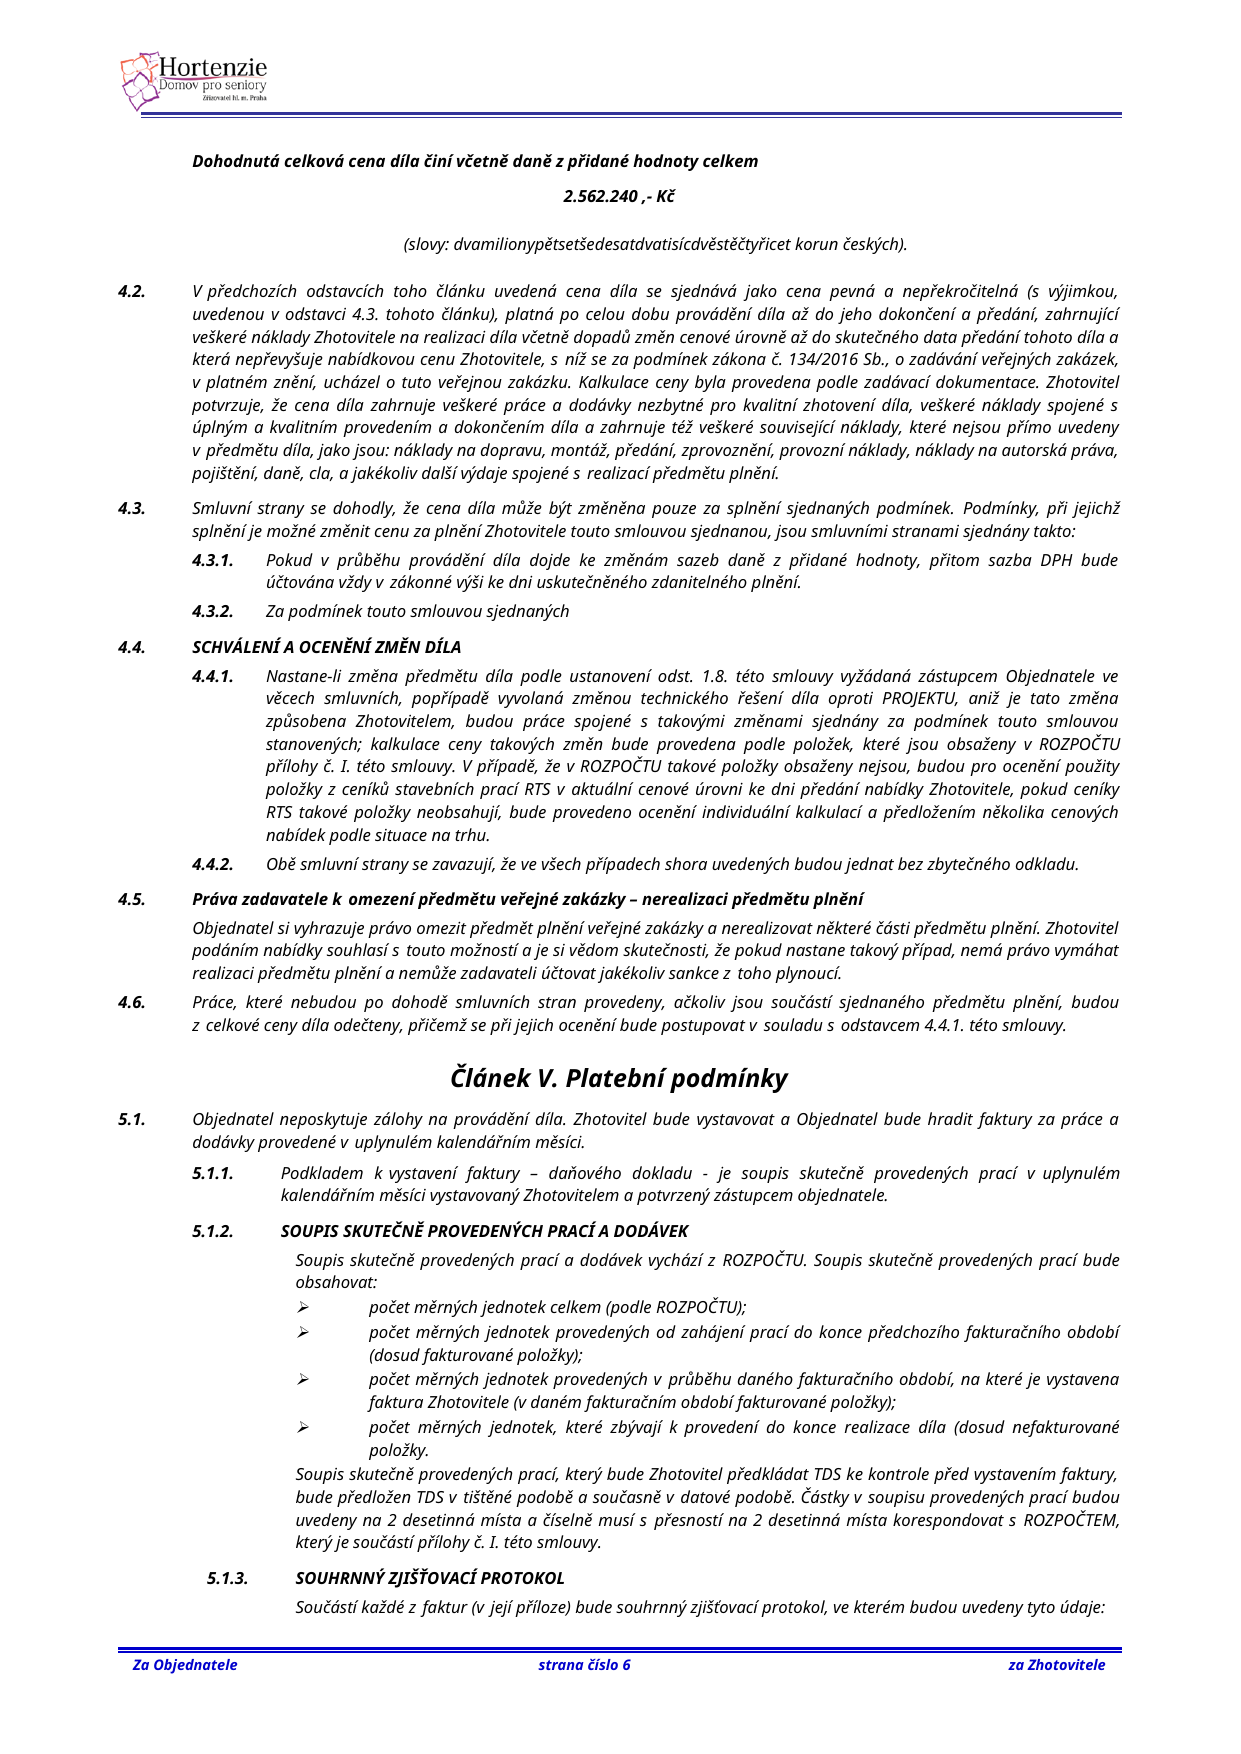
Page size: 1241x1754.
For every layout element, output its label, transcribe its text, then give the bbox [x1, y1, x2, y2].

text 2.562.240 ,- Kč [118, 184, 1122, 207]
list počet měrných jednotek, které zbývají k provedení do konce realizace díla (dosud nefakturované položky. [295, 1416, 1122, 1461]
text 4.5. Práva zadavatele k omezení předmětu veřejné zakázky – nerealizaci předmětu plnění [118, 887, 1122, 910]
text Objednatel si vyhrazuje právo omezit předmět plnění veřejné zakázky a nerealizovat některé části předmětu plnění. Zhotovitel podáním nabídky souhlasí s touto možností a je si vědom skutečnosti, že pokud nastane takový případ, nemá právo vymáhat realizaci předmětu plnění a nemůže zadavateli účtovat jakékoliv sankce z toho plynoucí. [118, 916, 1122, 984]
subtitle Dohodnutá celková cena díla činí včetně daně z přidané hodnoty celkem [118, 149, 1122, 172]
text 4.2. V předchozích odstavcích toho článku uvedená cena díla se sjednává jako cena pevná a nepřekročitelná (s výjimkou, uvedenou v odstavci 4.3. tohoto článku), platná po celou dobu provádění díla až do jeho dokončení a předání, zahrnující veškeré náklady Zhotovitele na realizaci díla včetně dopadů změn cenové úrovně až do skutečného data předání tohoto díla a která nepřevyšuje nabídkovou cenu Zhotovitele, s níž se za podmínek zákona č. 134/2016 Sb., o zadávání veřejných zakázek, v platném znění, ucházel o tuto veřejnou zakázku. Kalkulace ceny byla provedena podle zadávací dokumentace. Zhotovitel potvrzuje, že cena díla zahrnuje veškeré práce a dodávky nezbytné pro kvalitní zhotovení díla, veškeré náklady spojené s úplným a kvalitním provedením a dokončením díla a zahrnuje též veškeré související náklady, které nejsou přímo uvedeny v předmětu díla, jako jsou: náklady na dopravu, montáž, předání, zprovoznění, provozní náklady, náklady na autorská práva, pojištění, daně, cla, a jakékoliv další výdaje spojené s realizací předmětu plnění. [118, 280, 1122, 484]
text Součástí každé z faktur (v její příloze) bude souhrnný zjišťovací protokol, ve kterém budou uvedeny tyto údaje: [295, 1595, 1122, 1618]
text 4.3.1. Pokud v průběhu provádění díla dojde ke změnám sazeb daně z přidané hodnoty, přitom sazba DPH bude účtována vždy v zákonné výši ke dni uskutečněného zdanitelného plnění. [192, 548, 1122, 594]
text Soupis skutečně provedených prací, který bude Zhotovitel předkládat TDS ke kontrole před vystavením faktury, bude předložen TDS v tištěné podobě a současně v datové podobě. Částky v soupisu provedených prací budou uvedeny na 2 desetinná místa a číselně musí s přesností na 2 desetinná místa korespondovat s rozpočtem, který je součástí přílohy č. I. této smlouvy. [295, 1463, 1122, 1554]
subtitle Objednatel neposkytuje zálohy na provádění díla. Zhotovitel bude vystavovat a Objednatel bude hradit faktury za práce a dodávky provedené v uplynulém kalendářním měsíci. [118, 1108, 1122, 1153]
text 4.3.2. Za podmínek touto smlouvou sjednaných [192, 600, 1122, 623]
list počet měrných jednotek celkem (podle ROZPOČTU); [295, 1296, 1122, 1318]
picture [118, 50, 267, 112]
list SOUPIS SKUTEČNĚ PROVEDENÝCH PRACÍ A DODÁVEK [192, 1219, 1122, 1242]
text 4.4.1. Nastane-li změna předmětu díla podle ustanovení odst. 1.8. této smlouvy vyžádaná zástupcem Objednatele ve věcech smluvních, popřípadě vyvolaná změnou technického řešení díla oproti PROJEKTU, aniž je tato změna způsobena Zhotovitelem, budou práce spojené s takovými změnami sjednány za podmínek touto smlouvou stanovených; kalkulace ceny takových změn bude provedena podle položek, které jsou obsaženy v ROZPOČTU přílohy č. I. této smlouvy. V případě, že v ROZPOČTU takové položky obsaženy nejsou, budou pro ocenění použity položky z ceníků stavebních prací RTS v aktuální cenové úrovni ke dni předání nabídky Zhotovitele, pokud ceníky RTS takové položky neobsahují, bude provedeno ocenění individuální kalkulací a předložením několika cenových nabídek podle situace na trhu. [192, 664, 1122, 846]
text Soupis skutečně provedených prací a dodávek vychází z ROZPOČTU. Soupis skutečně provedených prací bude obsahovat: [295, 1248, 1122, 1294]
subtitle 4.4. SCHVÁLENÍ A OCENĚNÍ ZMĚN DÍLA [118, 635, 1122, 658]
text 5.1.1. Podkladem k vystavení faktury – daňového dokladu - je soupis skutečně provedených prací v uplynulém kalendářním měsíci vystavovaný Zhotovitelem a potvrzený zástupcem objednatele. [192, 1161, 1122, 1207]
text Článek V. Platební podmínky [118, 1061, 1122, 1095]
text 4.6. Práce, které nebudou po dohodě smluvních stran provedeny, ačkoliv jsou součástí sjednaného předmětu plnění, budou z celkové ceny díla odečteny, přičemž se při jejich ocenění bude postupovat v souladu s odstavcem 4.4.1. této smlouvy. [118, 991, 1122, 1036]
text (slovy: dvamilionypětsetšedesatdvatisícdvěstěčtyřicet korun českých). [118, 232, 1122, 255]
list počet měrných jednotek provedených v průběhu daného fakturačního období, na které je vystavena faktura Zhotovitele (v daném fakturačním období fakturované položky); [295, 1368, 1122, 1413]
text 4.4.2. Obě smluvní strany se zavazují, že ve všech případech shora uvedených budou jednat bez zbytečného odkladu. [192, 852, 1122, 875]
list SOUHRNNÝ ZJIŠŤOVACÍ PROTOKOL [207, 1566, 1122, 1589]
list počet měrných jednotek provedených od zahájení prací do konce předchozího fakturačního období (dosud fakturované položky); [295, 1321, 1122, 1366]
text 4.3. Smluvní strany se dohodly, že cena díla může být změněna pouze za splnění sjednaných podmínek. Podmínky, při jejichž splnění je možné změnit cenu za plnění Zhotovitele touto smlouvou sjednanou, jsou smluvními stranami sjednány takto: [118, 497, 1122, 542]
